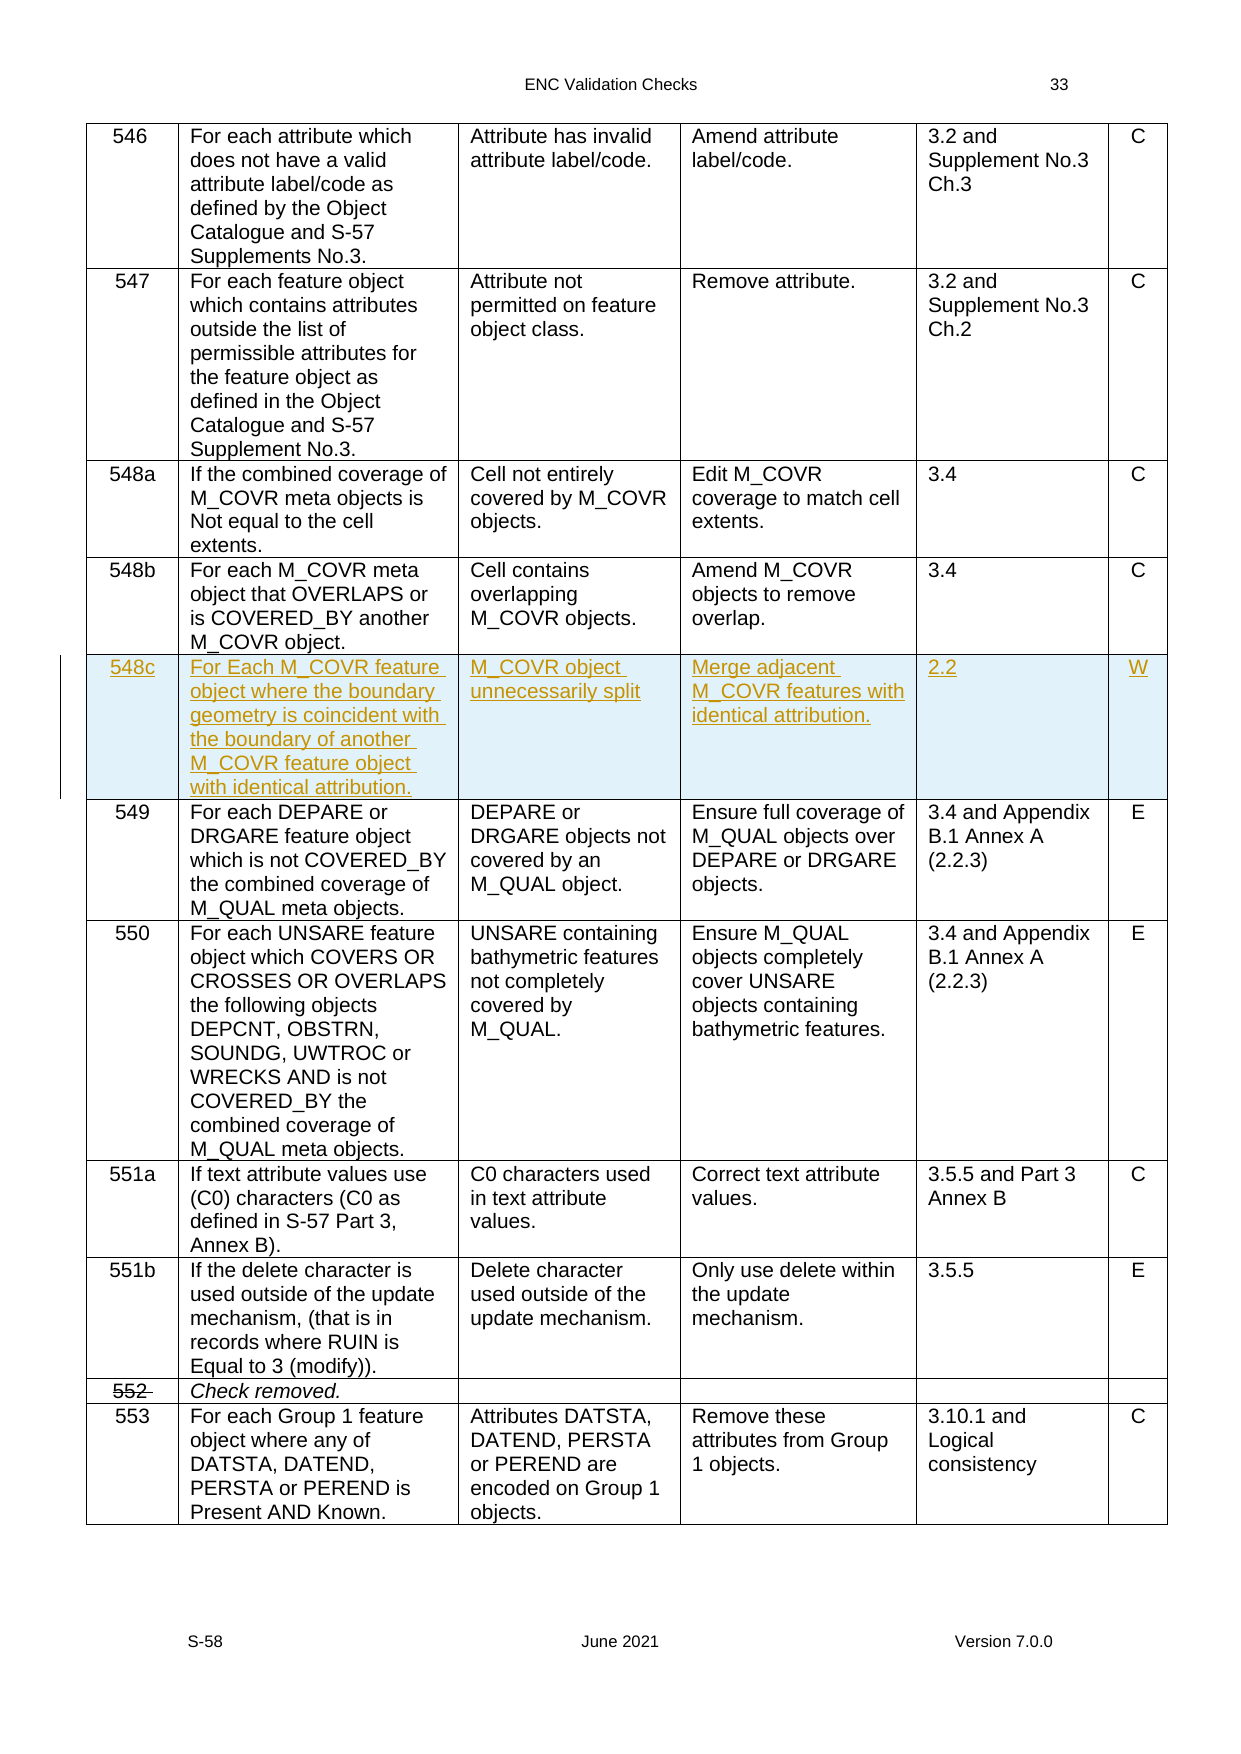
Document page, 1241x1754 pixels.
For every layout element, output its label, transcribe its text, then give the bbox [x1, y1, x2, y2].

table_cell C [1109, 558, 1167, 654]
table_cell Attribute has invalid attribute label/code. [459, 124, 680, 268]
table_cell Check removed. [179, 1379, 458, 1403]
table_cell If the combined coverage of M_COVR meta objects is Not equal to the cell extents. [179, 461, 458, 557]
table_cell E [1109, 800, 1167, 920]
table_cell 3.4 [917, 558, 1108, 654]
table_cell DEPARE or DRGARE objects not covered by an M_QUAL object. [459, 800, 680, 920]
table_cell For each UNSARE feature object which COVERS OR CROSSES OR OVERLAPS the following objects DEPCNT, OBSTRN, SOUNDG, UWTROC or WRECKS AND is not COVERED_BY the combined coverage of M_QUAL meta objects. [179, 921, 458, 1160]
table_cell If text attribute values use (C0) characters (C0 as defined in S-57 Part 3, Annex B). [179, 1161, 458, 1257]
table_cell Remove attribute. [681, 269, 916, 460]
table_cell Edit M_COVR coverage to match cell extents. [681, 461, 916, 557]
table_cell Remove these attributes from Group 1 objects. [681, 1404, 916, 1524]
table_cell Correct text attribute values. [681, 1161, 916, 1257]
table_cell Amend attribute label/code. [681, 124, 916, 268]
table_cell 3.4 [917, 461, 1108, 557]
table_cell 551b [87, 1258, 178, 1378]
table_cell C [1109, 1404, 1167, 1524]
table_cell E [1109, 1258, 1167, 1378]
table_cell 3.2 and Supplement No.3 Ch.3 [917, 124, 1108, 268]
table_cell Cell contains overlapping M_COVR objects. [459, 558, 680, 654]
table_cell If the delete character is used outside of the update mechanism, (that is in records where RUIN is Equal to 3 (modify)). [179, 1258, 458, 1378]
table_cell 549 [87, 800, 178, 920]
table_cell Cell not entirely covered by M_COVR objects. [459, 461, 680, 557]
table_cell For each M_COVR meta object that OVERLAPS or is COVERED_BY another M_COVR object. [179, 558, 458, 654]
table_cell Attribute not permitted on feature object class. [459, 269, 680, 460]
table_cell For each feature object which contains attributes outside the list of permissible attributes for the feature object as defined in the Object Catalogue and S-57 Supplement No.3. [179, 269, 458, 460]
table_cell For each DEPARE or DRGARE feature object which is not COVERED_BY the combined coverage of M_QUAL meta objects. [179, 800, 458, 920]
table_cell For each attribute which does not have a valid attribute label/code as defined by the Object Catalogue and S-57 Supplements No.3. [179, 124, 458, 268]
table_cell 550 [87, 921, 178, 1160]
table_cell [1109, 1379, 1167, 1403]
table_cell For each Group 1 feature object where any of DATSTA, DATEND, PERSTA or PEREND is Present AND Known. [179, 1404, 458, 1524]
table_cell 3.4 and Appendix B.1 Annex A (2.2.3) [917, 921, 1108, 1160]
table_cell 3.10.1 and Logical consistency [917, 1404, 1108, 1524]
table_cell E [1109, 921, 1167, 1160]
table_cell C [1109, 1161, 1167, 1257]
table_cell 3.4 and Appendix B.1 Annex A (2.2.3) [917, 800, 1108, 920]
table_cell 548a [87, 461, 178, 557]
table_cell C [1109, 461, 1167, 557]
table_cell Amend M_COVR objects to remove overlap. [681, 558, 916, 654]
table_cell Delete character used outside of the update mechanism. [459, 1258, 680, 1378]
table_cell [681, 1379, 916, 1403]
table_cell Ensure full coverage of M_QUAL objects over DEPARE or DRGARE objects. [681, 800, 916, 920]
table_cell 553 [87, 1404, 178, 1524]
table_cell Only use delete within the update mechanism. [681, 1258, 916, 1378]
table_cell 3.5.5 and Part 3 Annex B [917, 1161, 1108, 1257]
table_cell 548b [87, 558, 178, 654]
table_cell 546 [87, 124, 178, 268]
table_cell 547 [87, 269, 178, 460]
table_cell UNSARE containing bathymetric features not completely covered by M_QUAL. [459, 921, 680, 1160]
table_cell [917, 1379, 1108, 1403]
table_cell C [1109, 124, 1167, 268]
table_cell Attributes DATSTA, DATEND, PERSTA or PEREND are encoded on Group 1 objects. [459, 1404, 680, 1524]
table_cell 552 [87, 1379, 178, 1403]
table_cell [459, 1379, 680, 1403]
table_cell C0 characters used in text attribute values. [459, 1161, 680, 1257]
table_cell 3.2 and Supplement No.3 Ch.2 [917, 269, 1108, 460]
table_cell C [1109, 269, 1167, 460]
table_cell Ensure M_QUAL objects completely cover UNSARE objects containing bathymetric features. [681, 921, 916, 1160]
table_cell 551a [87, 1161, 178, 1257]
table_cell 3.5.5 [917, 1258, 1108, 1378]
